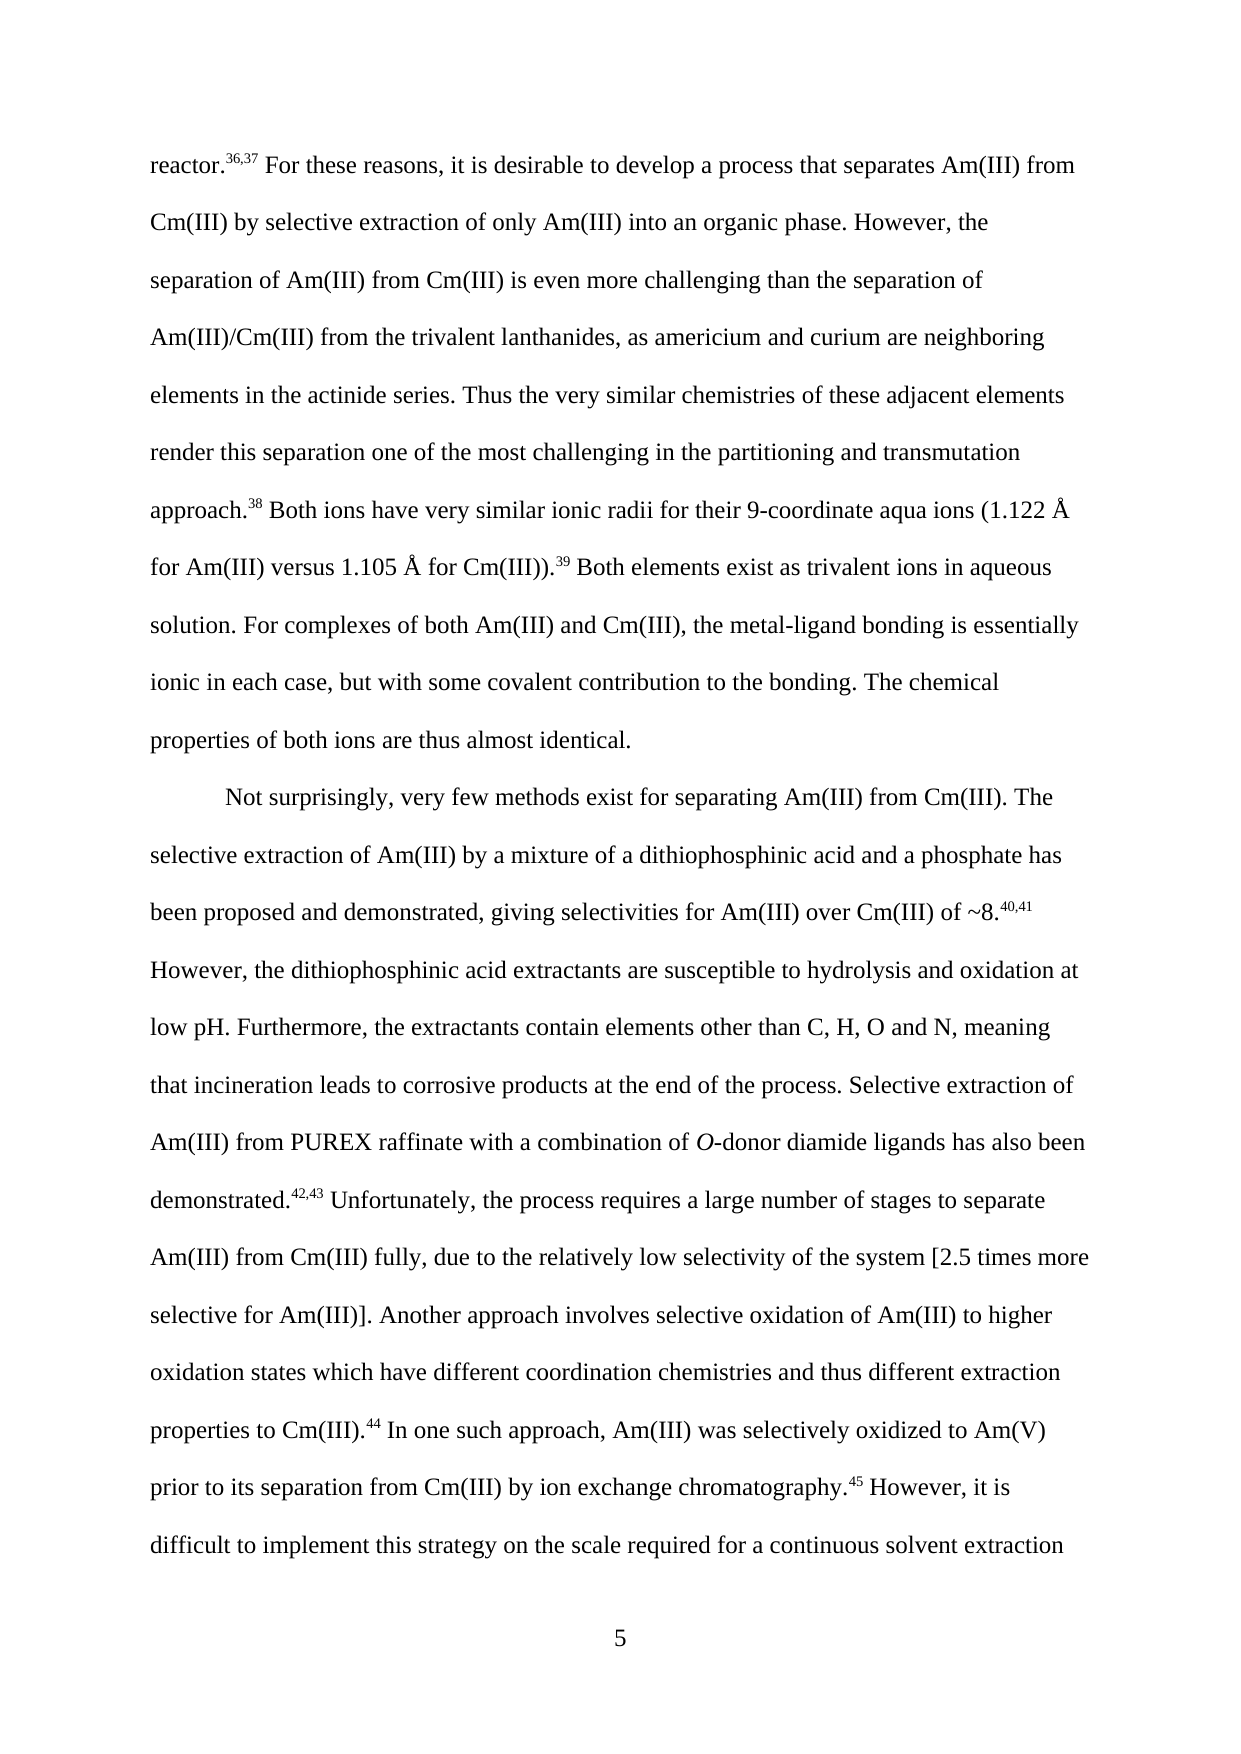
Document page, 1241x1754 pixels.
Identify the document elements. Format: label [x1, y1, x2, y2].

text [150, 782, 1090, 1559]
text [150, 150, 1090, 754]
